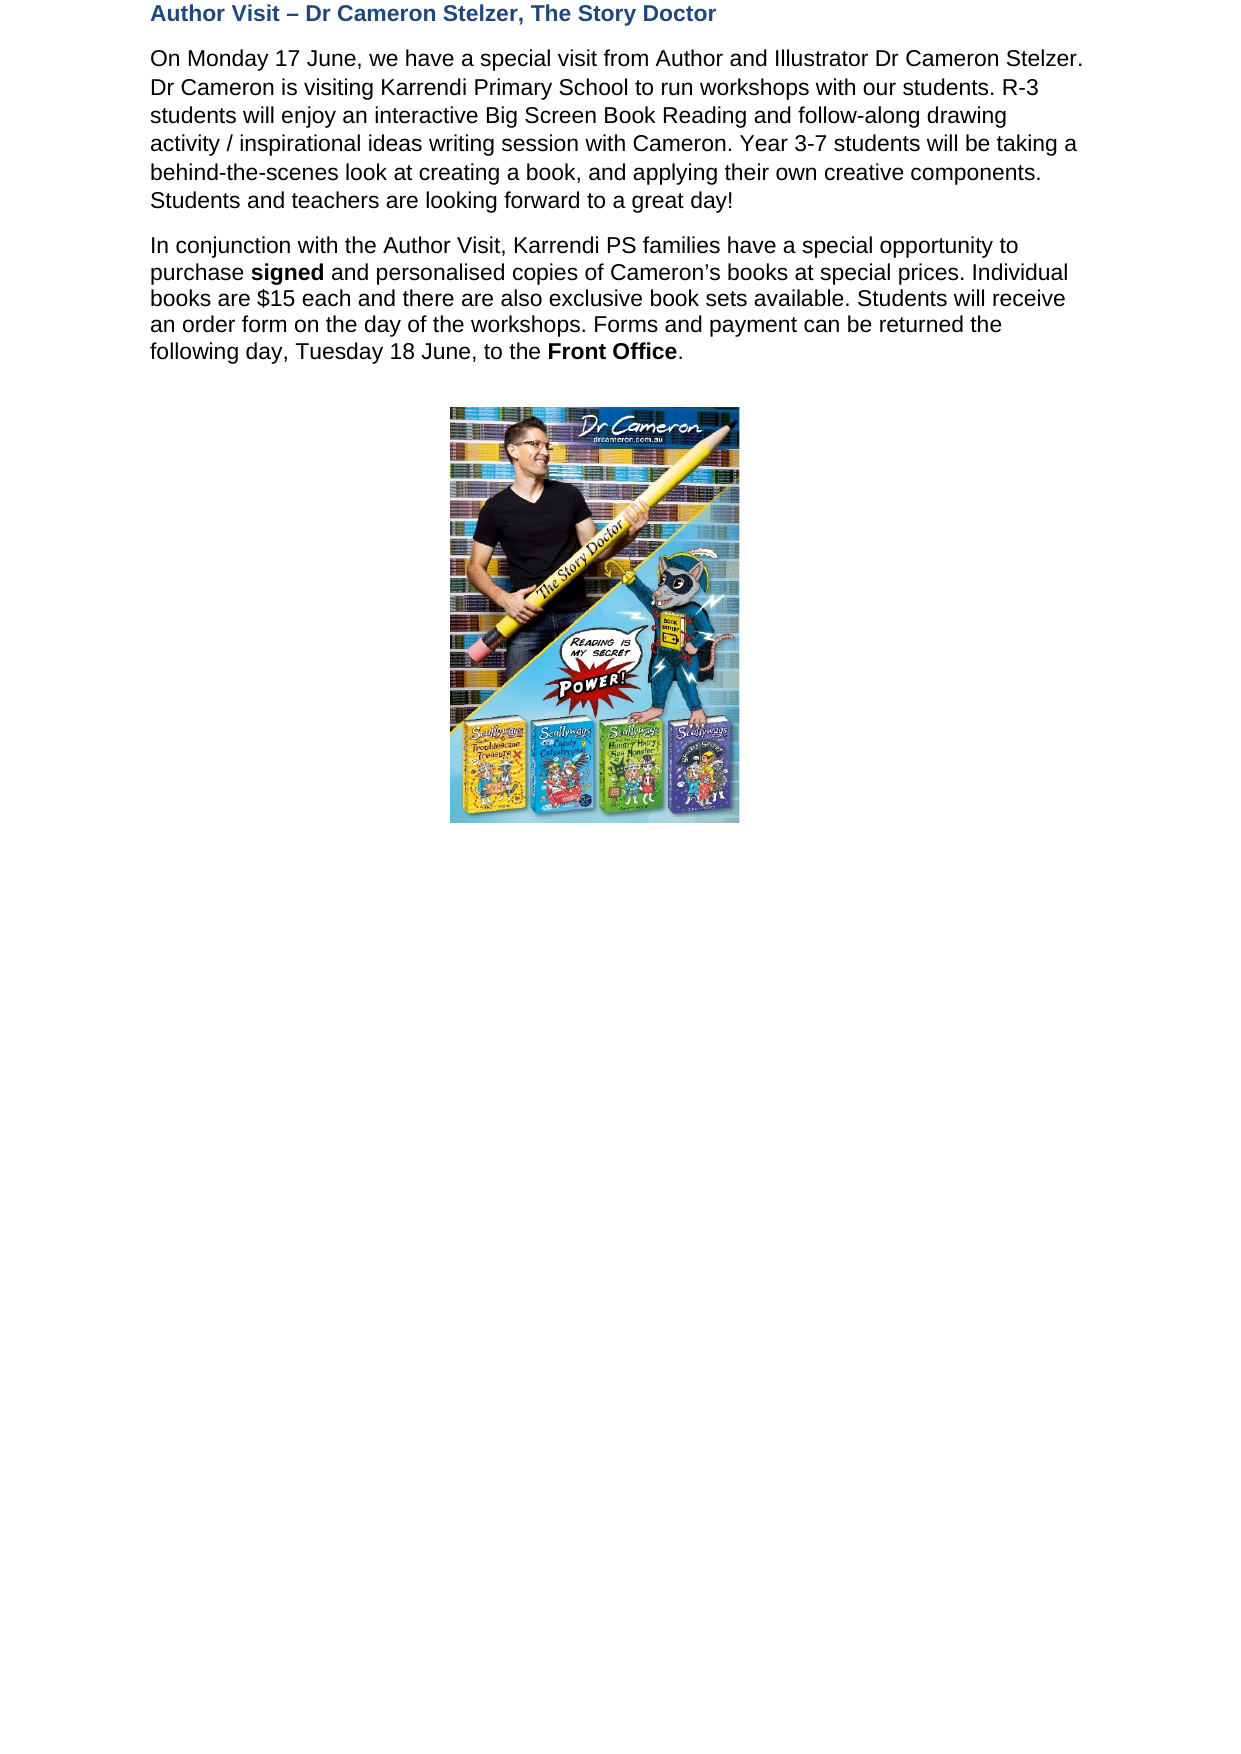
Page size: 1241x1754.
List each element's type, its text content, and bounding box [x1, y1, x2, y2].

picture [448, 407, 740, 820]
text In conjunction with the Author Visit, Karrendi PS families have a special opportunity to purchase signed and personalised copies of Cameron’s books at special prices. Individual books are $15 each and there are also exclusive book sets available. Students will receive an order form on the day of the workshops. Forms and payment can be returned the following day, Tuesday 18 June, to the Front Office. [150, 232, 1090, 364]
text On Monday 17 June, we have a special visit from Author and Illustrator Dr Cameron Stelzer. Dr Cameron is visiting Karrendi Primary School to run workshops with our students. R-3 students will enjoy an interactive Big Screen Book Reading and follow-along drawing activity / inspirational ideas writing session with Cameron. Year 3-7 students will be taking a behind-the-scenes look at creating a book, and applying their own creative components. Students and teachers are looking forward to a great day! [150, 45, 1090, 214]
text Author Visit – Dr Cameron Stelzer, The Story Doctor [150, 0, 1090, 26]
